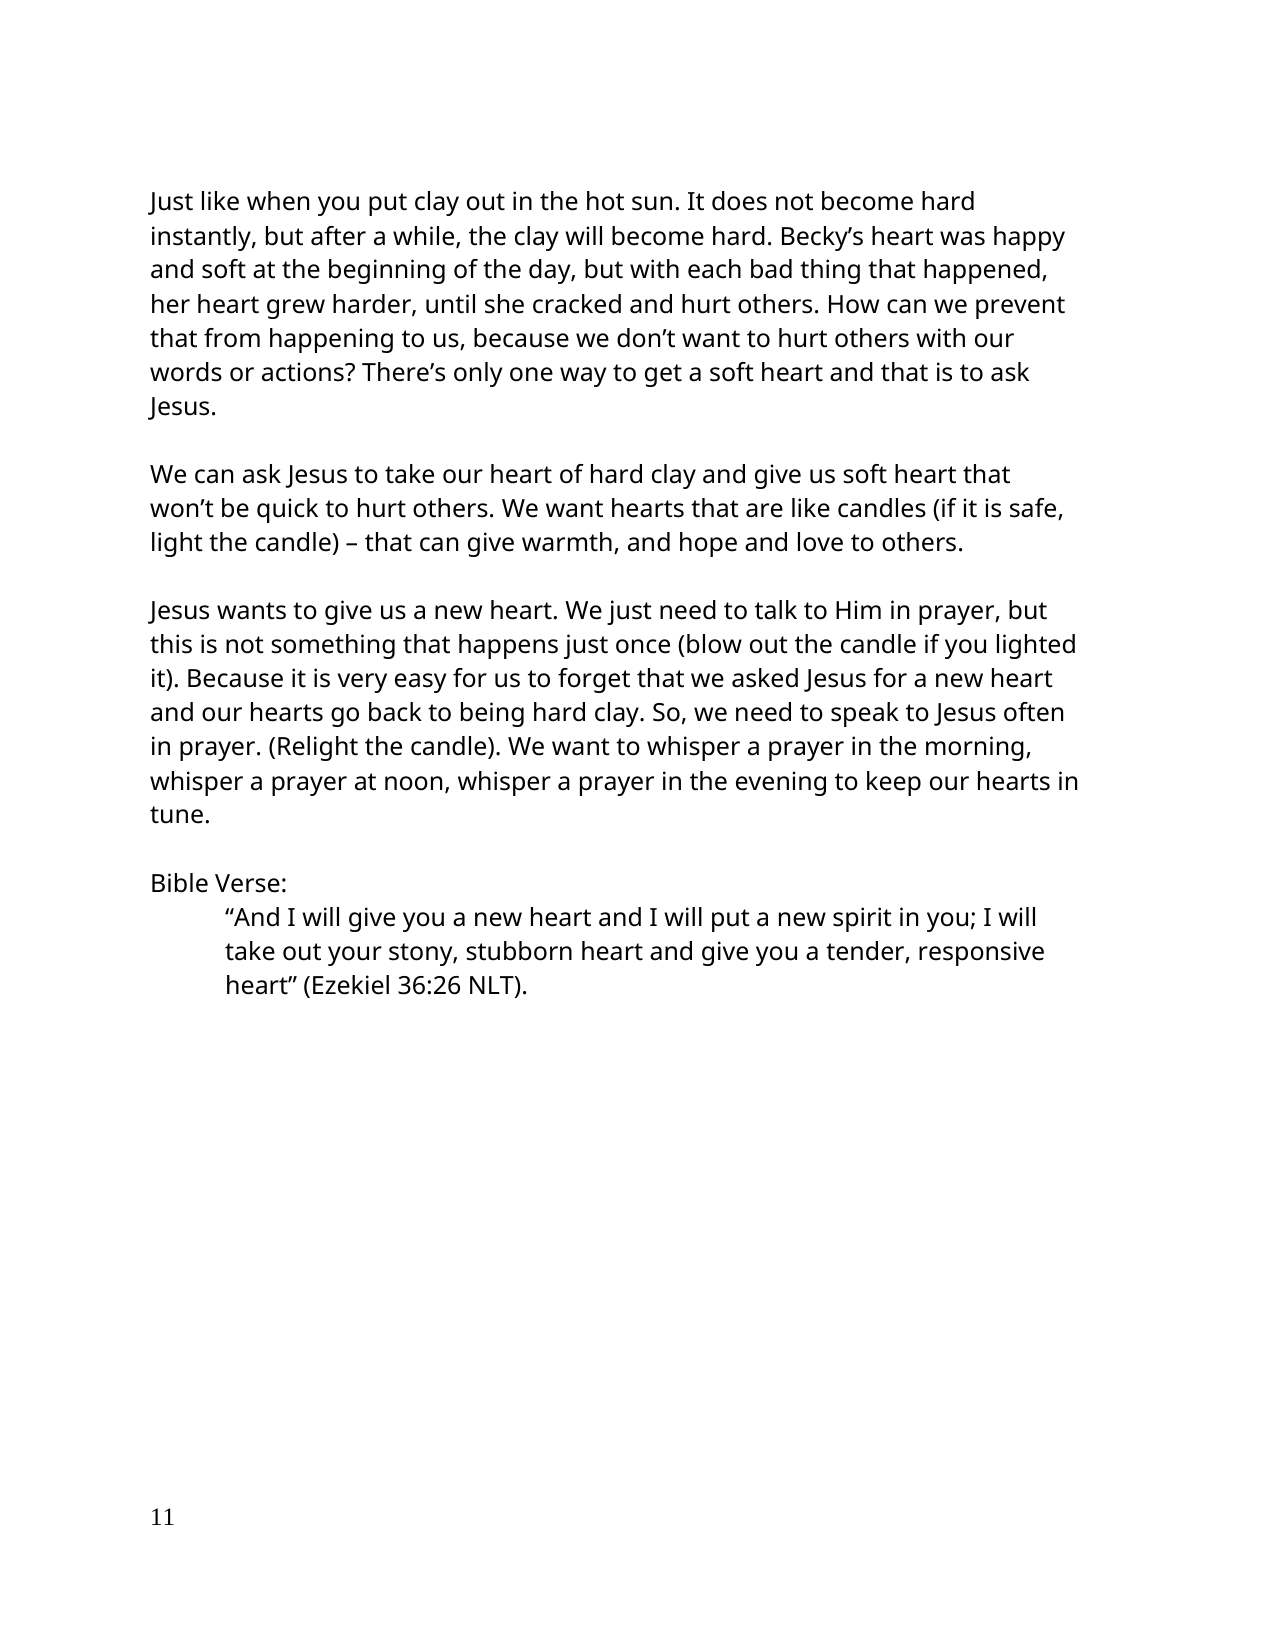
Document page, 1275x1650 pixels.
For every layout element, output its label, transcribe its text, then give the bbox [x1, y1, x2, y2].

text Just like when you put clay out in the hot sun. It does not become hard instantly, but after a while, the clay will become hard. Becky’s heart was happy and soft at the beginning of the day, but with each bad thing that happened, her heart grew harder, until she cracked and hurt others. How can we prevent that from happening to us, because we don’t want to hurt others with our words or actions? There’s only one way to get a soft heart and that is to ask Jesus. [150, 184, 1080, 422]
text Bible Verse: [150, 865, 1080, 899]
text Jesus wants to give us a new heart. We just need to talk to Him in prayer, but this is not something that happens just once (blow out the candle if you lighted it). Because it is very easy for us to forget that we asked Jesus for a new heart and our hearts go back to being hard clay. So, we need to speak to Jesus often in prayer. (Relight the candle). We want to whisper a prayer in the morning, whisper a prayer at noon, whisper a prayer in the evening to keep our hearts in tune. [150, 593, 1080, 831]
text “And I will give you a new heart and I will put a new spirit in you; I will take out your stony, stubborn heart and give you a tender, responsive heart” (Ezekiel 36:26 NLT). [225, 899, 1080, 1002]
text We can ask Jesus to take our heart of hard clay and give us soft heart that won’t be quick to hurt others. We want hearts that are like candles (if it is safe, light the candle) – that can give warmth, and hope and love to others. [150, 457, 1080, 559]
